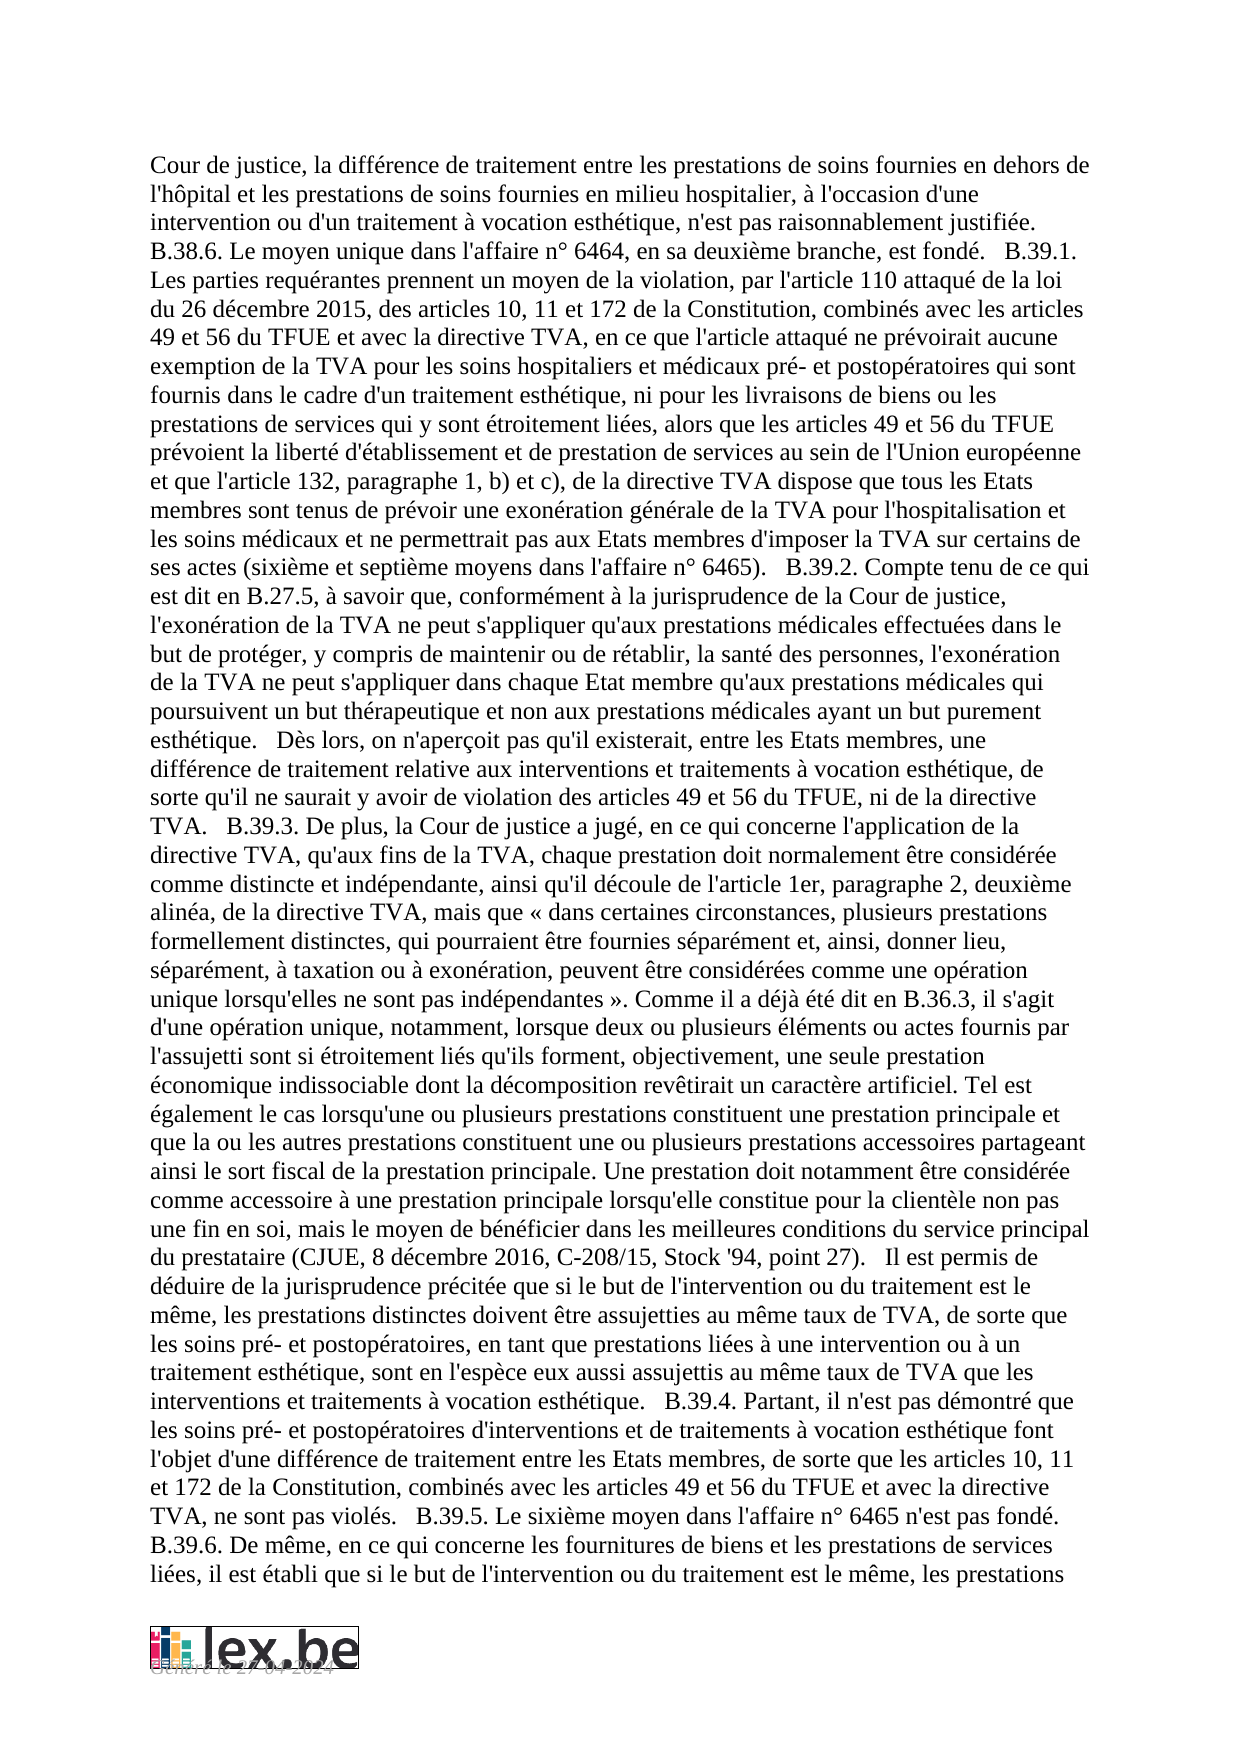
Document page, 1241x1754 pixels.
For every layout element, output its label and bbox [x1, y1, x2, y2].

picture [151, 1627, 358, 1668]
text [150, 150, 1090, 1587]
